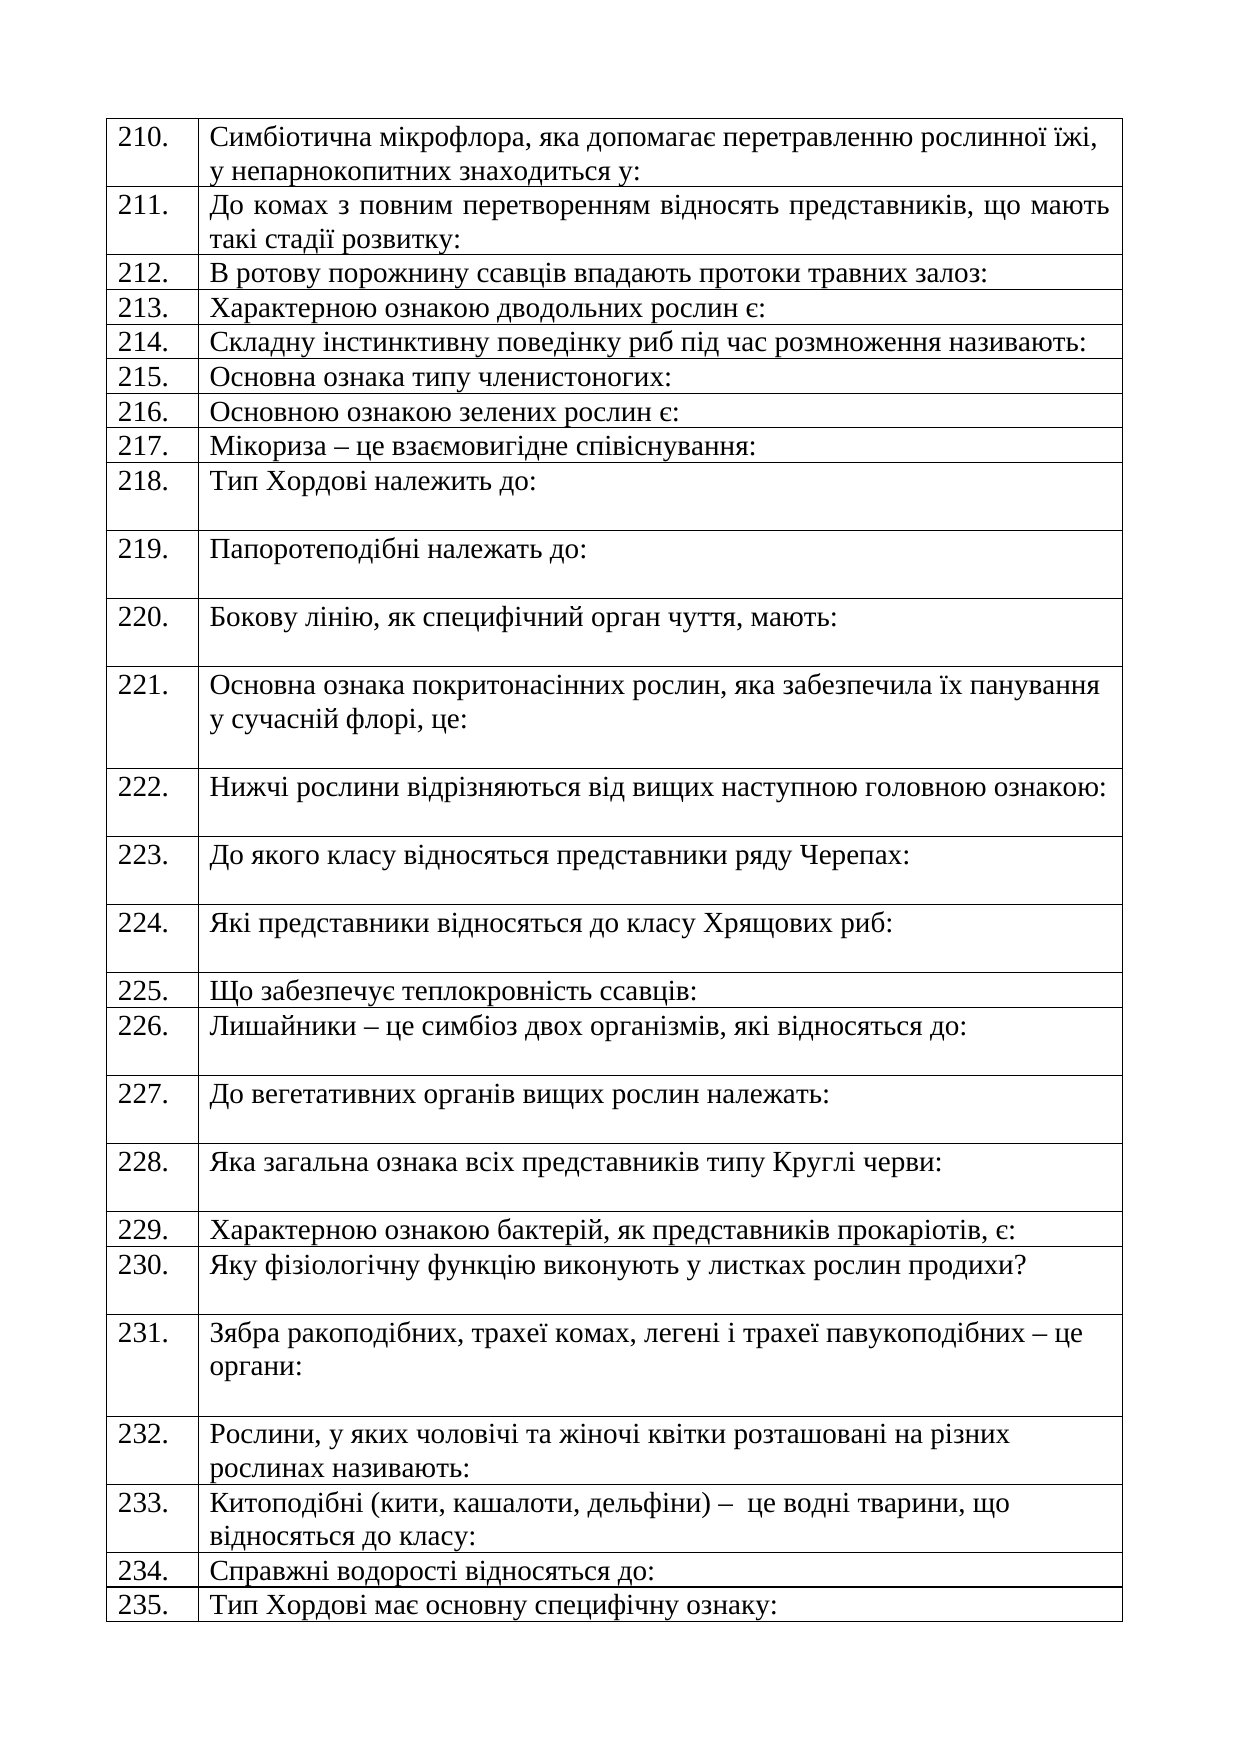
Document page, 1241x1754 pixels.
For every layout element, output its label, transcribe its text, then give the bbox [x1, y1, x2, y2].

table_cell 220. [107, 599, 198, 666]
table_cell 215. [107, 359, 198, 393]
table_cell Характерною ознакою дводольних рослин є: [199, 290, 1122, 323]
table_cell 218. [107, 463, 198, 530]
table_cell До вегетативних органів вищих рослин належать: [199, 1076, 1122, 1143]
table_cell Лишайники – це симбіоз двох організмів, які відносяться до: [199, 1008, 1122, 1075]
table_cell Яка загальна ознака всіх представників типу Круглі черви: [199, 1144, 1122, 1211]
table_cell В ротову порожнину ссавців впадають протоки травних залоз: [199, 255, 1122, 289]
table_cell Яку фізіологічну функцію виконують у листках рослин продихи? [199, 1247, 1122, 1314]
table_cell Нижчі рослини відрізняються від вищих наступною головною ознакою: [199, 769, 1122, 836]
table_cell 228. [107, 1144, 198, 1211]
table_cell 230. [107, 1247, 198, 1314]
table_cell До якого класу відносяться представники ряду Черепах: [199, 837, 1122, 904]
table_cell Китоподібні (кити, кашалоти, дельфіни) – це водні тварини, що відносяться до класу: [199, 1485, 1122, 1552]
table_cell 216. [107, 394, 198, 427]
table_cell 221. [107, 667, 198, 768]
table_cell 225. [107, 973, 198, 1007]
table_cell Папоротеподібні належать до: [199, 531, 1122, 598]
table_cell 217. [107, 428, 198, 462]
table_cell 235. [107, 1588, 198, 1621]
table_cell Характерною ознакою бактерій, як представників прокаріотів, є: [199, 1212, 1122, 1246]
table_cell 223. [107, 837, 198, 904]
table_cell Складну інстинктивну поведінку риб під час розмноження називають: [199, 325, 1122, 358]
table_cell 227. [107, 1076, 198, 1143]
table_cell 232. [107, 1417, 198, 1484]
table_cell 229. [107, 1212, 198, 1246]
table_cell 234. [107, 1553, 198, 1586]
table_cell Мікориза – це взаємовигідне співіснування: [199, 428, 1122, 462]
table_cell Рослини, у яких чоловічі та жіночі квітки розташовані на різних рослинах називають: [199, 1417, 1122, 1484]
table_cell 231. [107, 1315, 198, 1416]
table_cell 233. [107, 1485, 198, 1552]
table_cell Які представники відносяться до класу Хрящових риб: [199, 905, 1122, 972]
table_cell 212. [107, 255, 198, 289]
table_cell 222. [107, 769, 198, 836]
table_cell Зябра ракоподібних, трахеї комах, легені і трахеї павукоподібних – це органи: [199, 1315, 1122, 1416]
table_cell 226. [107, 1008, 198, 1075]
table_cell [199, 1588, 1122, 1621]
table_cell Бокову лінію, як специфічний орган чуття, мають: [199, 599, 1122, 666]
table_cell 224. [107, 905, 198, 972]
table_cell 219. [107, 531, 198, 598]
table_cell Основною ознакою зелених рослин є: [199, 394, 1122, 427]
table_cell До комах з повним перетворенням відносять представників, що мають такі стадії розвитку: [199, 187, 1122, 254]
table_cell 213. [107, 290, 198, 323]
table_cell 211. [107, 187, 198, 254]
table_cell Симбіотична мікрофлора, яка допомагає перетравленню рослинної їжі, у непарнокопитних знаходиться у: [199, 119, 1122, 186]
table_cell Основна ознака типу членистоногих: [199, 359, 1122, 393]
table_cell 214. [107, 325, 198, 358]
table_cell Що забезпечує теплокровність ссавців: [199, 973, 1122, 1007]
table_cell Тип Хордові належить до: [199, 463, 1122, 530]
table_cell Справжні водорості відносяться до: [199, 1553, 1122, 1586]
table_cell Основна ознака покритонасінних рослин, яка забезпечила їх панування у сучасній флорі, це: [199, 667, 1122, 768]
table_cell 210. [107, 119, 198, 186]
